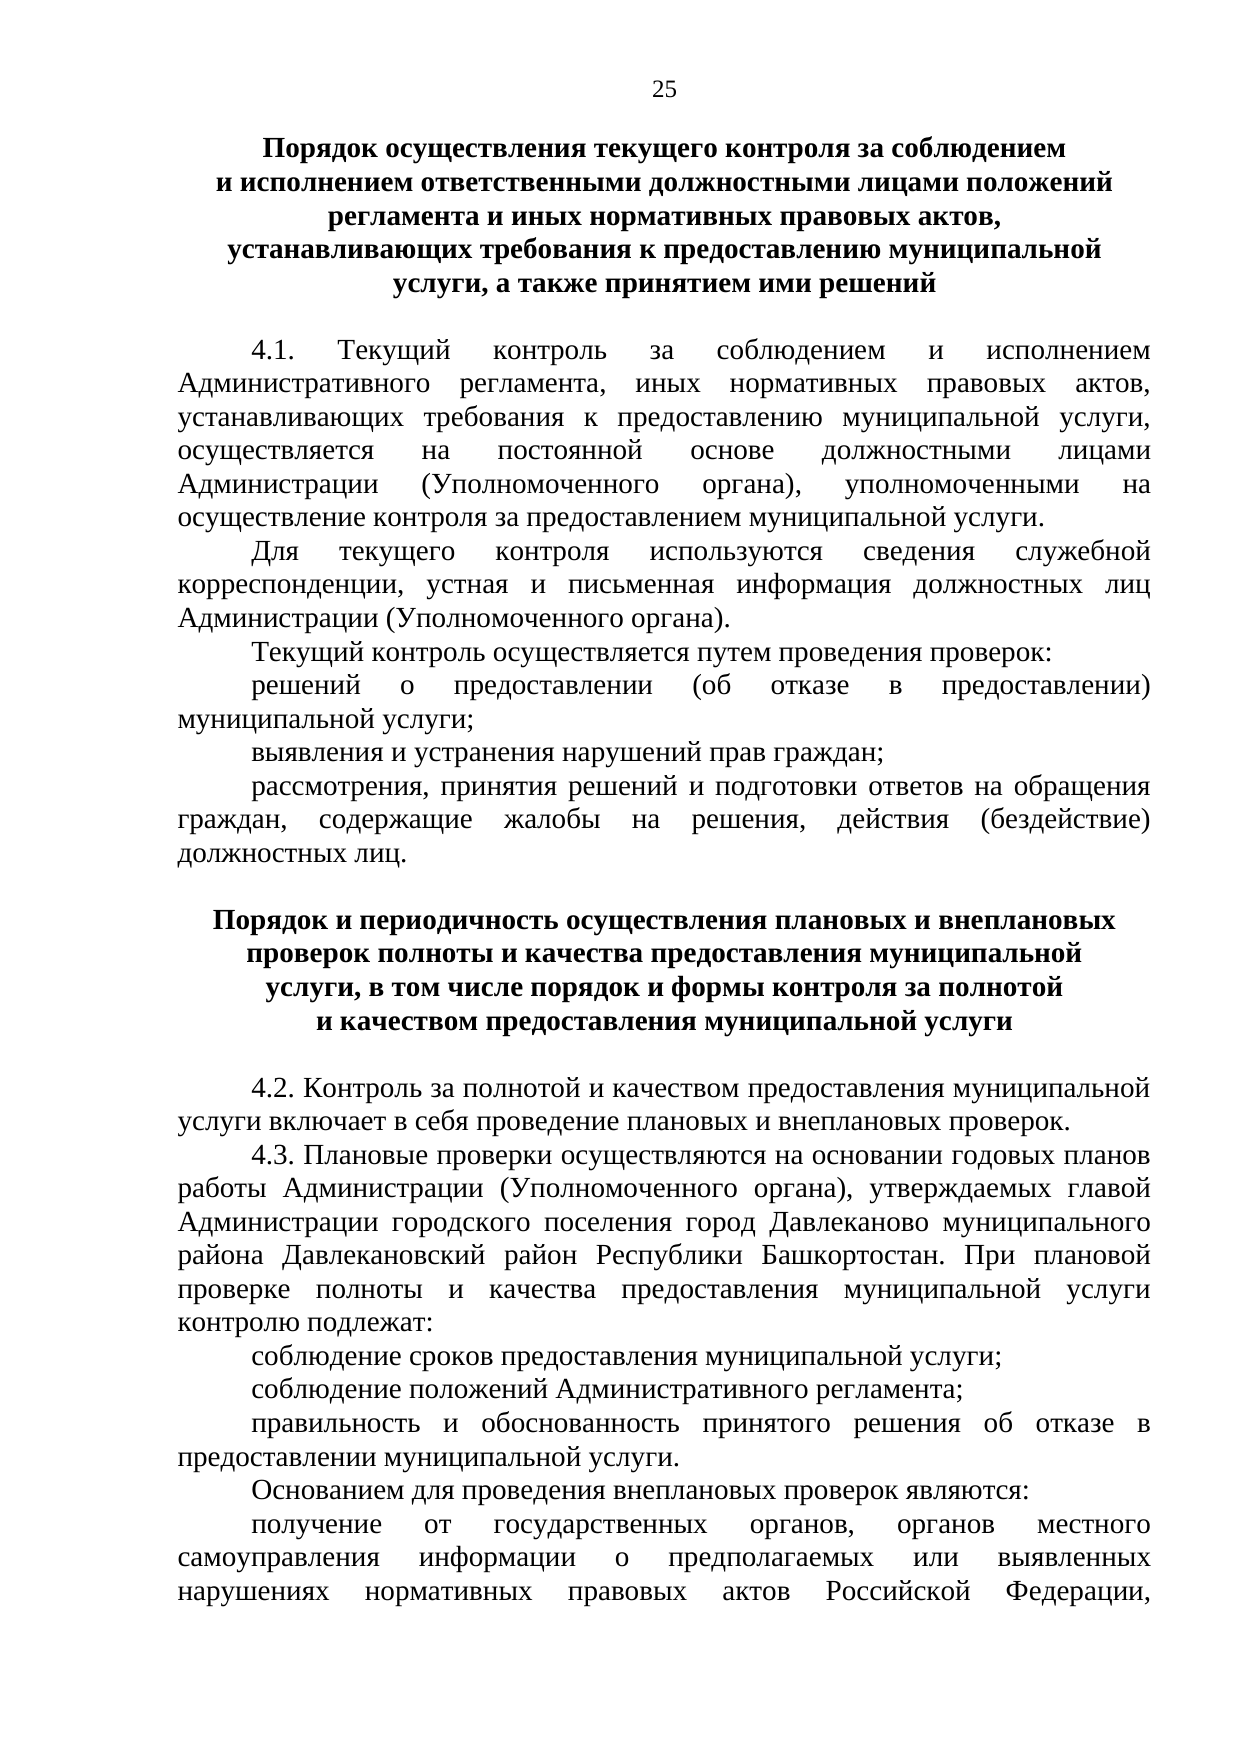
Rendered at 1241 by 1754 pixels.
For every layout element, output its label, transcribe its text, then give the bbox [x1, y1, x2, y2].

text выявления и устранения нарушений прав граждан; [177, 734, 1152, 768]
text Для текущего контроля используются сведения служебной корреспонденции, устная и письменная информация должностных лиц Администрации (Уполномоченного органа). [177, 533, 1152, 634]
text решений о предоставлении (об отказе в предоставлении) муниципальной услуги; [177, 667, 1152, 734]
text 4.1. Текущий контроль за соблюдением и исполнением Административного регламента, иных нормативных правовых актов, устанавливающих требования к предоставлению муниципальной услуги, осуществляется на постоянной основе должностными лицами Администрации (Уполномоченного органа), уполномоченными на осуществление контроля за предоставлением муниципальной услуги. [177, 332, 1152, 533]
text 4.2. Контроль за полнотой и качеством предоставления муниципальной услуги включает в себя проведение плановых и внеплановых проверок. [177, 1070, 1152, 1137]
text и качеством предоставления муниципальной услуги [177, 1003, 1152, 1036]
text соблюдение положений Административного регламента; [177, 1372, 1152, 1405]
text рассмотрения, принятия решений и подготовки ответов на обращения граждан, содержащие жалобы на решения, действия (бездействие) должностных лиц. [177, 768, 1152, 868]
text Порядок и периодичность осуществления плановых и внеплановых [177, 902, 1152, 936]
text проверок полноты и качества предоставления муниципальной [177, 936, 1152, 969]
text регламента и иных нормативных правовых актов, [177, 198, 1152, 231]
text Основанием для проведения внеплановых проверок являются: [177, 1472, 1152, 1506]
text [177, 1506, 1152, 1606]
text Порядок осуществления текущего контроля за соблюдением [177, 131, 1152, 164]
text услуги, а также принятием ими решений [177, 265, 1152, 298]
text правильность и обоснованность принятого решения об отказе в предоставлении муниципальной услуги. [177, 1405, 1152, 1472]
text Текущий контроль осуществляется путем проведения проверок: [177, 634, 1152, 667]
text и исполнением ответственными должностными лицами положений [177, 164, 1152, 198]
text соблюдение сроков предоставления муниципальной услуги; [177, 1338, 1152, 1372]
text устанавливающих требования к предоставлению муниципальной [177, 231, 1152, 265]
text 4.3. Плановые проверки осуществляются на основании годовых планов работы Администрации (Уполномоченного органа), утверждаемых главой Администрации городского поселения город Давлеканово муниципального района Давлекановский район Республики Башкортостан. При плановой проверке полноты и качества предоставления муниципальной услуги контролю подлежат: [177, 1137, 1152, 1338]
text услуги, в том числе порядок и формы контроля за полнотой [177, 969, 1152, 1003]
